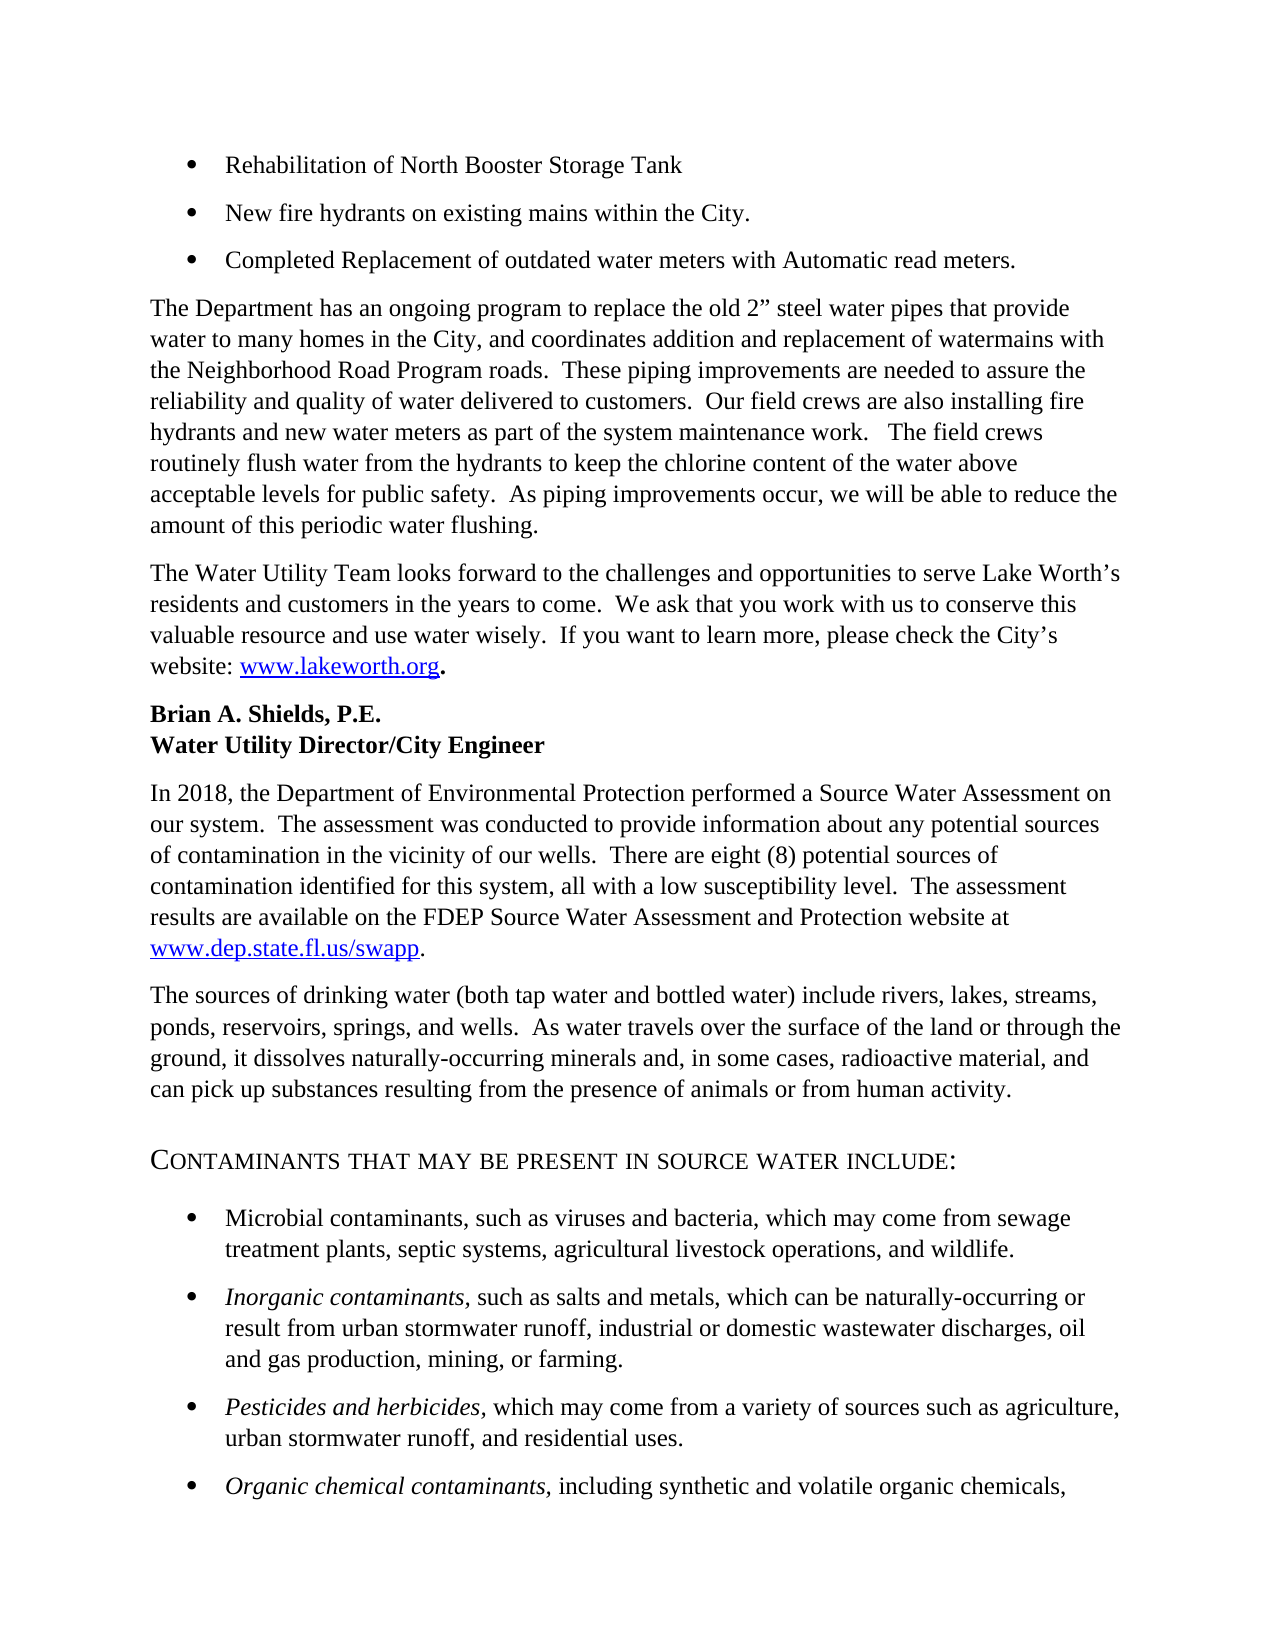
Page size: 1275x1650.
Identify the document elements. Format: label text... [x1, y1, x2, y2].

list Inorganic contaminants, such as salts and metals, which can be naturally-occurring or result from urban stormwater runoff, industrial or domestic wastewater discharges, oil and gas production, mining, or farming. [187, 1282, 1125, 1373]
text The Department has an ongoing program to replace the old 2” steel water pipes that provide water to many homes in the City, and coordinates addition and replacement of watermains with the Neighborhood Road Program roads. These piping improvements are needed to assure the reliability and quality of water delivered to customers. Our field crews are also installing fire hydrants and new water meters as part of the system maintenance work. The field crews routinely flush water from the hydrants to keep the chlorine content of the water above acceptable levels for public safety. As piping improvements occur, we will be able to reduce the amount of this periodic water flushing. [150, 293, 1125, 539]
list Completed Replacement of outdated water meters with Automatic read meters. [187, 245, 1125, 274]
text Brian A. Shields, P.E. [150, 699, 1125, 728]
text The sources of drinking water (both tap water and bottled water) include rivers, lakes, streams, ponds, reservoirs, springs, and wells. As water travels over the surface of the land or through the ground, it dissolves naturally-occurring minerals and, in some cases, radioactive material, and can pick up substances resulting from the presence of animals or from human activity. [150, 981, 1125, 1102]
list Microbial contaminants, such as viruses and bacteria, which may come from sewage treatment plants, septic systems, agricultural livestock operations, and wildlife. [187, 1203, 1125, 1263]
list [187, 1471, 1125, 1499]
text In 2018, the Department of Environmental Protection performed a Source Water Assessment on our system. The assessment was conducted to provide information about any potential sources of contamination in the vicinity of our wells. There are eight (8) potential sources of contamination identified for this system, all with a low susceptibility level. The assessment results are available on the FDEP Source Water Assessment and Protection website at www.dep.state.fl.us/swapp. [150, 778, 1125, 962]
list Rehabilitation of North Booster Storage Tank [187, 150, 1125, 179]
list Pesticides and herbicides, which may come from a variety of sources such as agriculture, urban stormwater runoff, and residential uses. [187, 1392, 1125, 1452]
text Water Utility Director/City Engineer [150, 730, 1125, 759]
text The Water Utility Team looks forward to the challenges and opportunities to serve Lake Worth’s residents and customers in the years to come. We ask that you work with us to conserve this valuable resource and use water wisely. If you want to learn more, please check the City’s website: www.lakeworth.org. [150, 558, 1125, 680]
subtitle Contaminants that may be present in source water include: [150, 1142, 1125, 1176]
list New fire hydrants on existing mains within the City. [187, 198, 1125, 226]
